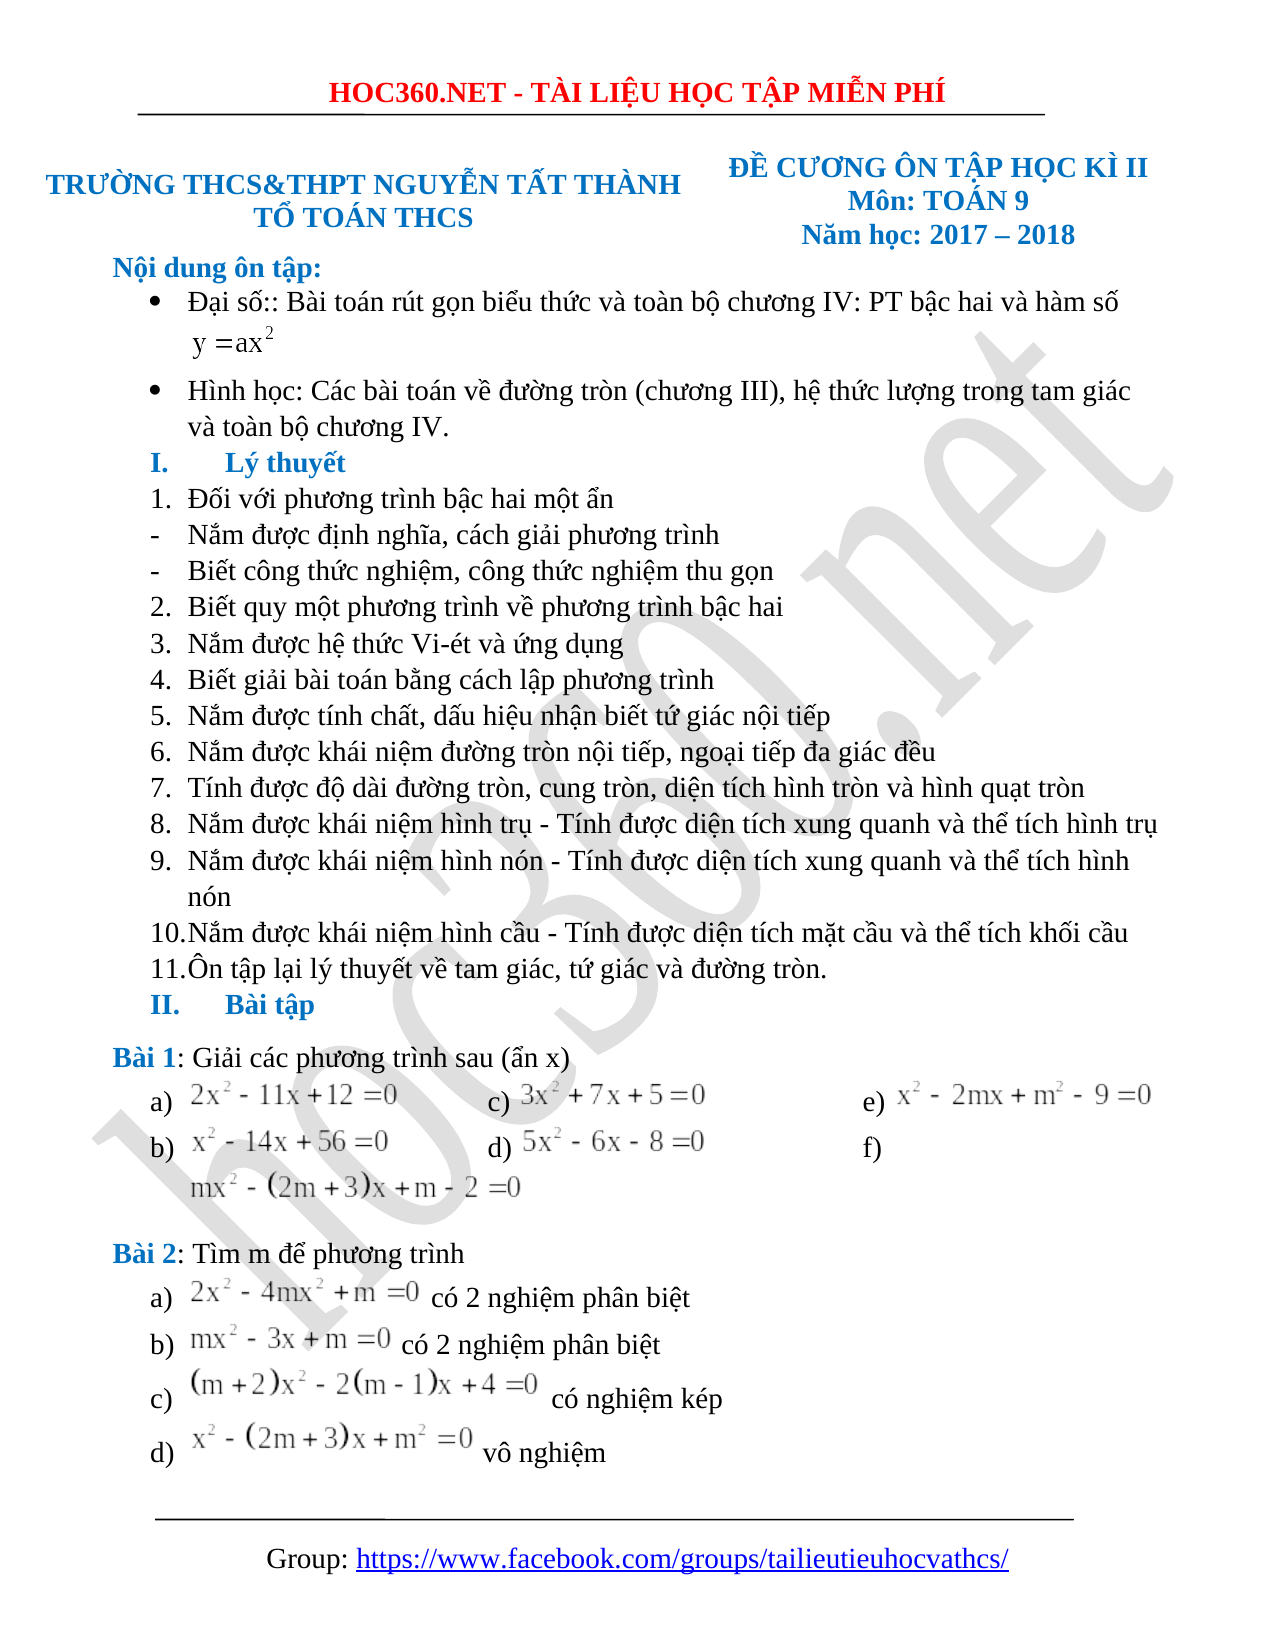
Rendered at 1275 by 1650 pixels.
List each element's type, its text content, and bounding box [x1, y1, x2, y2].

list Biết công thức nghiệm, công thức nghiệm thu gọn [150, 553, 1162, 587]
list Ôn tập lại lý thuyết về tam giác, tứ giác và đường tròn. [150, 951, 1162, 984]
list d) f) [150, 1120, 1162, 1217]
text Nội dung ôn tập: [112, 251, 1162, 284]
list Bài tập [150, 987, 1162, 1021]
list vô nghiệm [150, 1417, 1162, 1469]
list Hình học: Các bài toán về đường tròn (chương III), hệ thức lượng trong tam giác và toàn bộ chương IV. [150, 373, 1162, 442]
list có nghiệm kép [150, 1363, 1162, 1414]
table_header ĐỀ CƯƠNG ÔN TẬP HỌC KÌ II Môn: TOÁN 9 Năm học: 2017 – 2018 [703, 150, 1174, 251]
list có 2 nghiệm phân biệt [150, 1317, 1162, 1360]
list Nắm được tính chất, dấu hiệu nhận biết tứ giác nội tiếp [150, 698, 1162, 732]
list Nắm được khái niệm hình nón - Tính được diện tích xung quanh và thể tích hình nón [150, 843, 1162, 912]
list Tính được độ dài đường tròn, cung tròn, diện tích hình tròn và hình quạt tròn [150, 770, 1162, 804]
list Nắm được hệ thức Vi-ét và ứng dụng [150, 626, 1162, 659]
list Nắm được khái niệm hình cầu - Tính được diện tích mặt cầu và thể tích khối cầu [150, 915, 1162, 948]
list Nắm được định nghĩa, cách giải phương trình [150, 517, 1162, 551]
list Lý thuyết [150, 445, 1162, 478]
text Bài 1: Giải các phương trình sau (ẩn x) [112, 1040, 1162, 1073]
table_header TRƯỜNG THCS&THPT NGUYỄN TẤT THÀNH TỔ TOÁN THCS [24, 150, 703, 251]
list có 2 nghiệm phân biệt [150, 1270, 1162, 1314]
list Biết quy một phương trình về phương trình bậc hai [150, 589, 1162, 623]
list Nắm được khái niệm hình trụ - Tính được diện tích xung quanh và thể tích hình trụ [150, 806, 1162, 840]
list Biết giải bài toán bằng cách lập phương trình [150, 662, 1162, 695]
list Đại số:: Bài toán rút gọn biểu thức và toàn bộ chương IV: PT bậc hai và hàm số [150, 284, 1162, 370]
list c) e) [150, 1073, 1162, 1117]
list Đối với phương trình bậc hai một ẩn [150, 481, 1162, 515]
text Bài 2: Tìm m để phương trình [112, 1237, 1162, 1270]
list Nắm được khái niệm đường tròn nội tiếp, ngoại tiếp đa giác đều [150, 734, 1162, 768]
